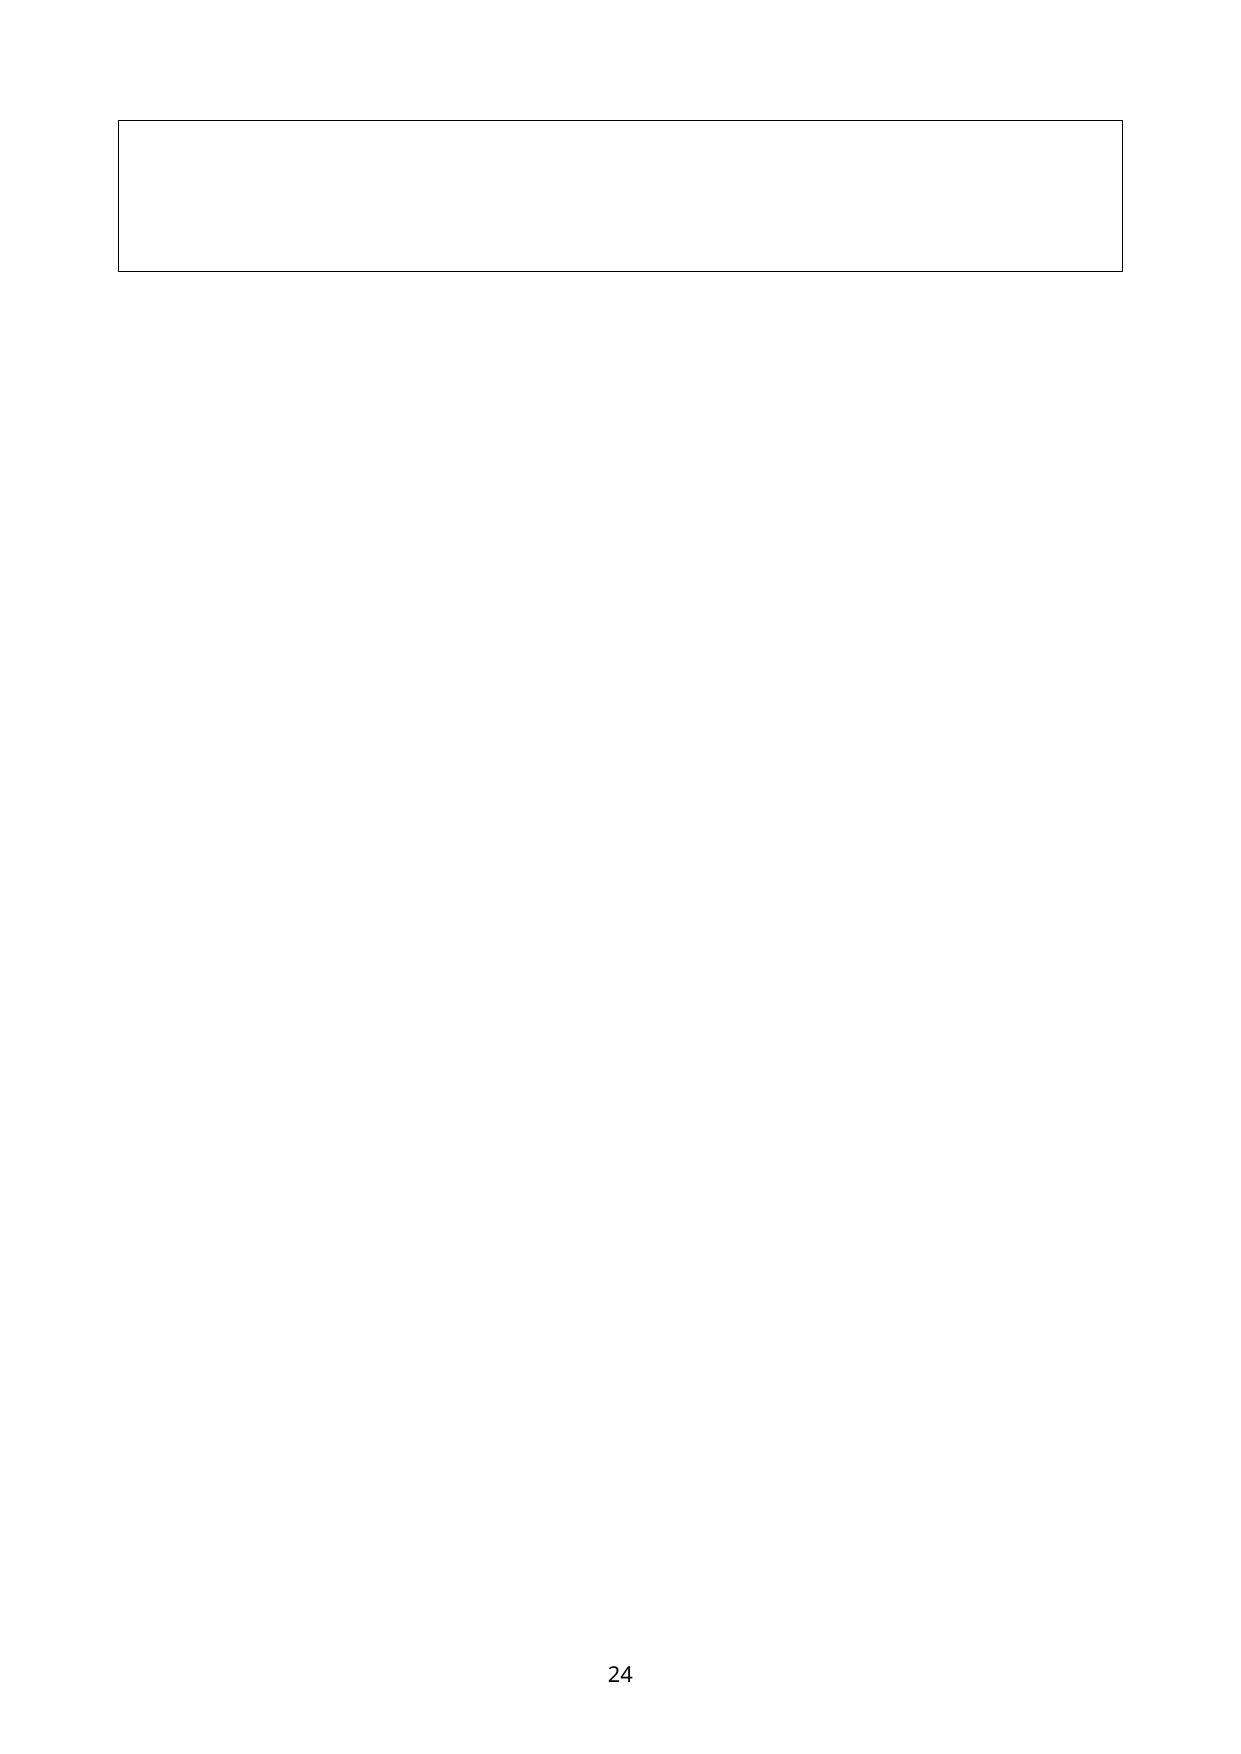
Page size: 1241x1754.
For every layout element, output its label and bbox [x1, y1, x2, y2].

table_header [119, 121, 1122, 271]
